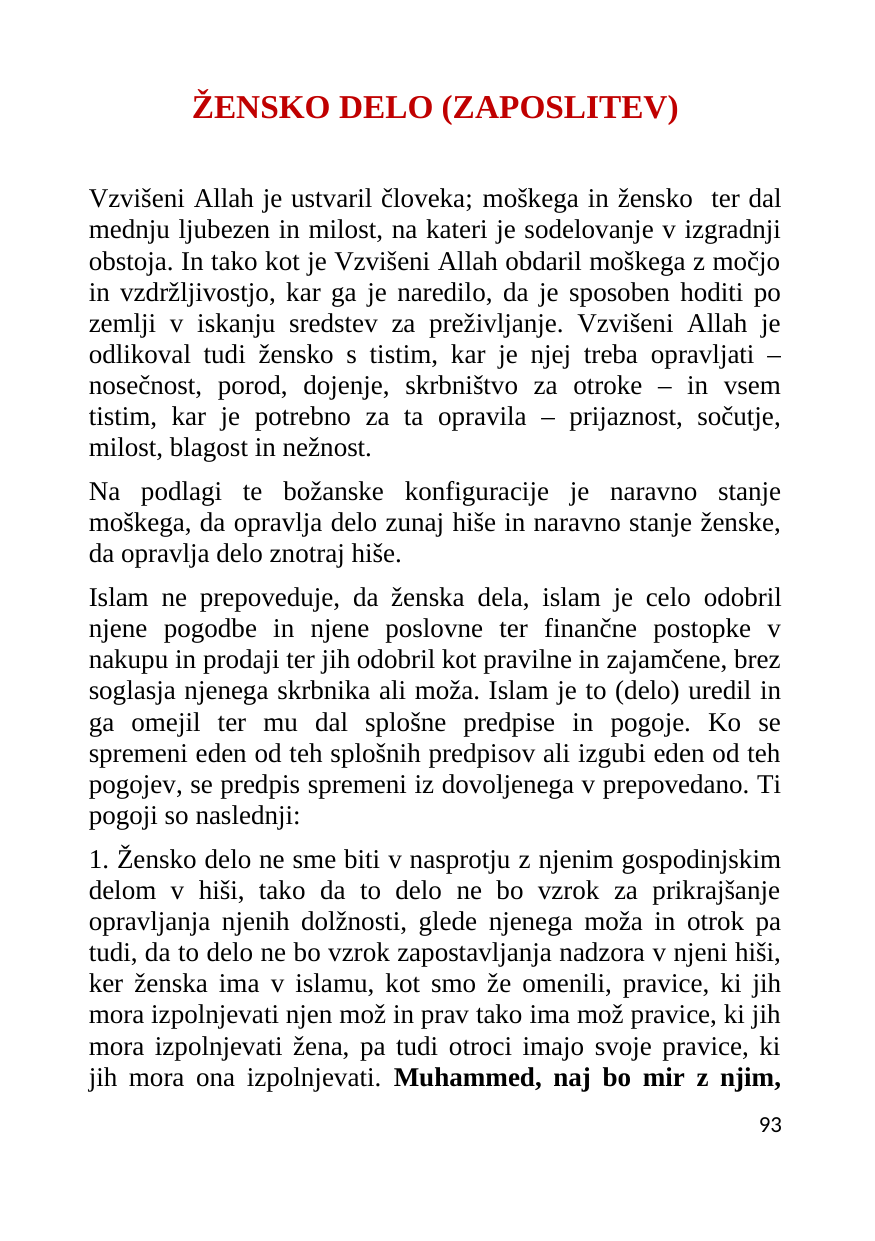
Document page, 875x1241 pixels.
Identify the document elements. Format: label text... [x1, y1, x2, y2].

text Na podlagi te božanske konfiguracije je naravno stanje moškega, da opravlja delo zunaj hiše in naravno stanje ženske, da opravlja delo znotraj hiše. [88, 475, 782, 568]
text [88, 843, 782, 1092]
text Islam ne prepoveduje, da ženska dela, islam je celo odobril njene pogodbe in njene poslovne ter finančne postopke v nakupu in prodaji ter jih odobril kot pravilne in zajamčene, brez soglasja njenega skrbnika ali moža. Islam je to (delo) uredil in ga omejil ter mu dal splošne predpise in pogoje. Ko se spremeni eden od teh splošnih predpisov ali izgubi eden od teh pogojev, se predpis spremeni iz dovoljenega v prepovedano. Ti pogoji so naslednji: [88, 581, 782, 830]
text ŽENSKO DELO (ZAPOSLITEV) [88, 88, 782, 126]
text Vzvišeni Allah je ustvaril človeka; moškega in žensko ter dal mednju ljubezen in milost, na kateri je sodelovanje v izgradnji obstoja. In tako kot je Vzvišeni Allah obdaril moškega z močjo in vzdržljivostjo, kar ga je naredilo, da je sposoben hoditi po zemlji v iskanju sredstev za preživljanje. Vzvišeni Allah je odlikoval tudi žensko s tistim, kar je njej treba opravljati ‒ nosečnost, porod, dojenje, skrbništvo za otroke ‒ in vsem tistim, kar je potrebno za ta opravila ‒ prijaznost, sočutje, milost, blagost in nežnost. [88, 182, 782, 463]
